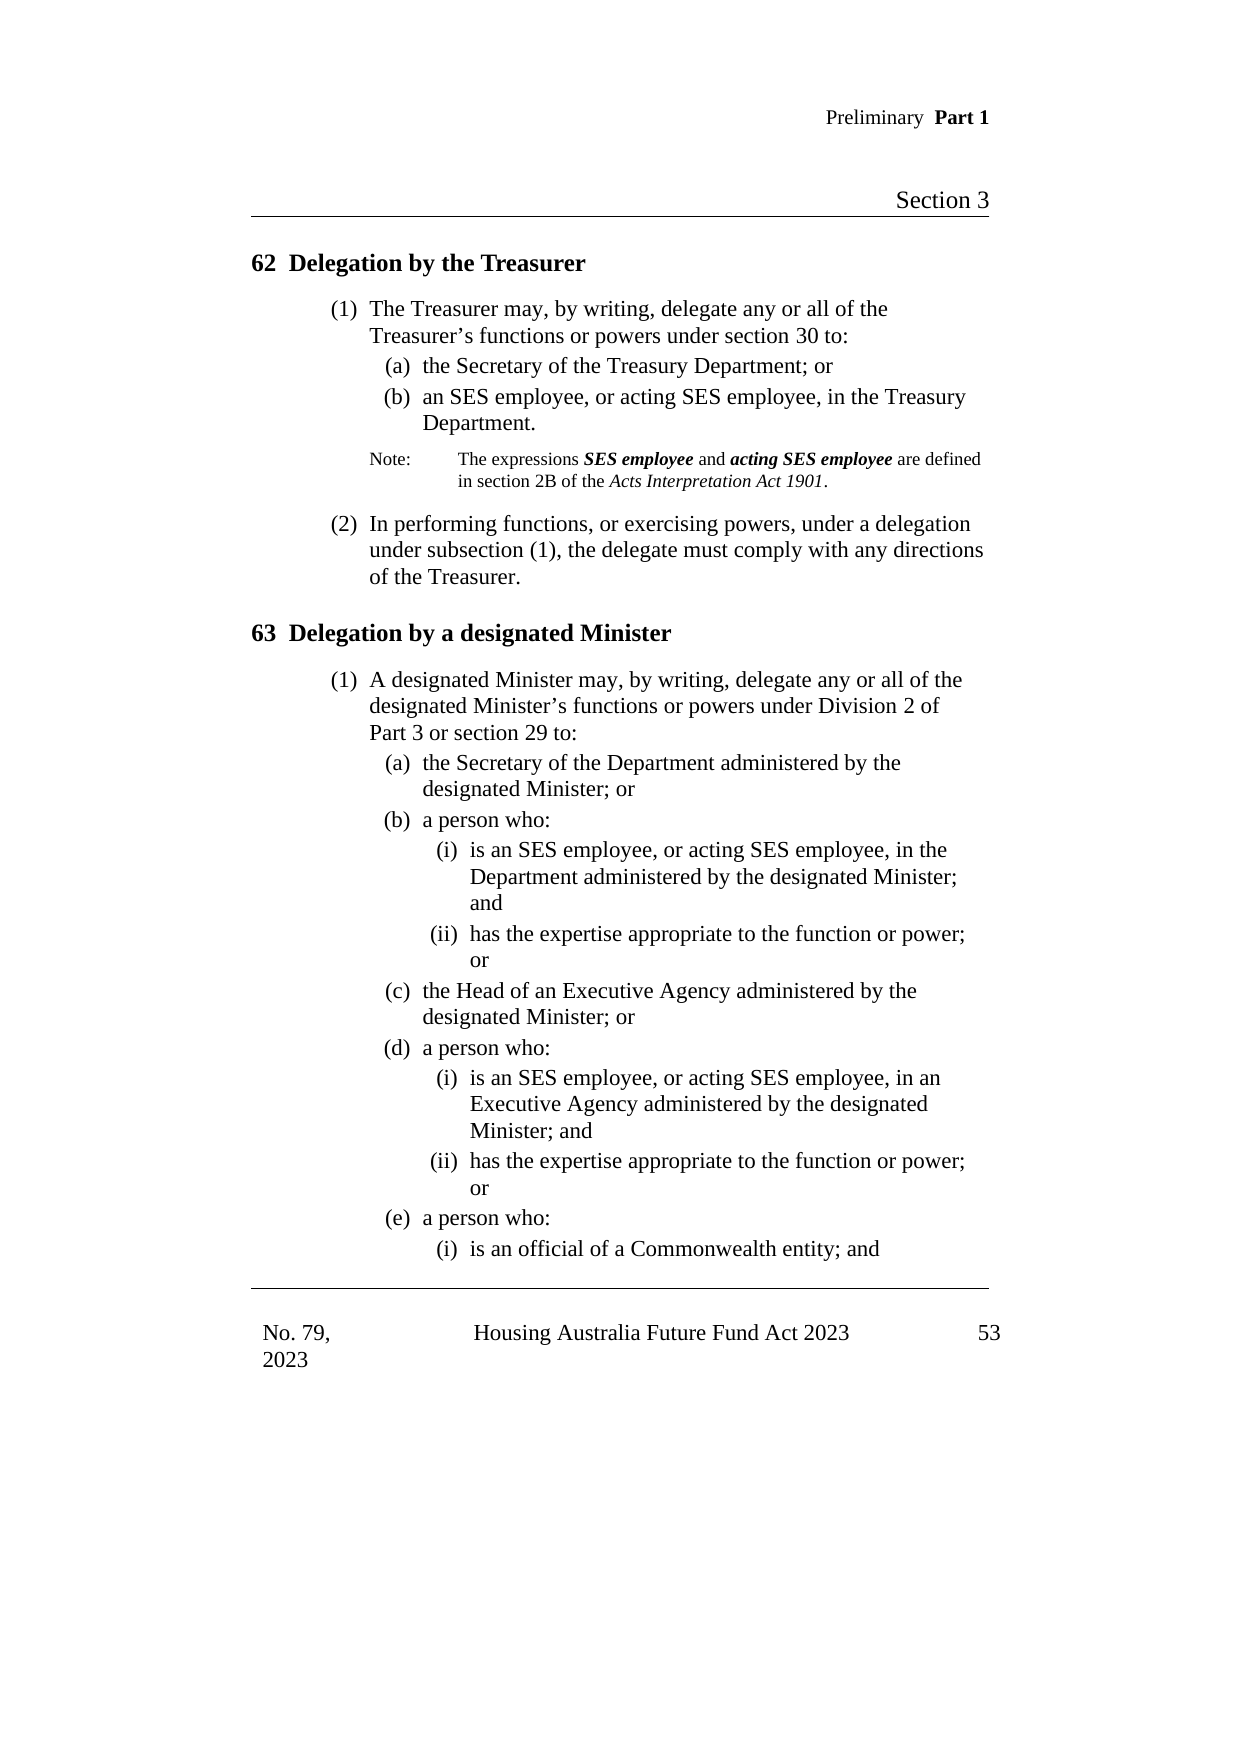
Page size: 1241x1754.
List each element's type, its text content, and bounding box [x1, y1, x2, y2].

text (d) a person who: [251, 1033, 989, 1060]
text 63 Delegation by a designated Minister [251, 618, 989, 647]
text Note: The expressions SES employee and acting SES employee are defined in section 2B of the Acts Interpretation Act 1901. [369, 448, 989, 491]
text (1) A designated Minister may, by writing, delegate any or all of the designated Minister’s functions or powers under Division 2 of Part 3 or section 29 to: [251, 666, 989, 745]
text (c) the Head of an Executive Agency administered by the designated Minister; or [251, 977, 989, 1029]
text (ii) has the expertise appropriate to the function or power; or [251, 1147, 989, 1200]
text (1) The Treasurer may, by writing, delegate any or all of the Treasurer’s functions or powers under section 30 to: [251, 296, 989, 348]
text (2) In performing functions, or exercising powers, under a delegation under subsection (1), the delegate must comply with any directions of the Treasurer. [251, 510, 989, 589]
text (ii) has the expertise appropriate to the function or power; or [251, 920, 989, 972]
text (b) a person who: [251, 806, 989, 832]
text 62 Delegation by the Treasurer [251, 248, 989, 277]
text (e) a person who: [251, 1204, 989, 1231]
text (a) the Secretary of the Department administered by the designated Minister; or [251, 749, 989, 802]
text (i) is an official of a Commonwealth entity; and [251, 1235, 989, 1261]
text (a) the Secretary of the Treasury Department; or [251, 352, 989, 379]
text (b) an SES employee, or acting SES employee, in the Treasury Department. [251, 383, 989, 436]
text (i) is an SES employee, or acting SES employee, in the Department administered by the designated Minister; and [251, 837, 989, 916]
text (i) is an SES employee, or acting SES employee, in an Executive Agency administered by the designated Minister; and [251, 1064, 989, 1143]
